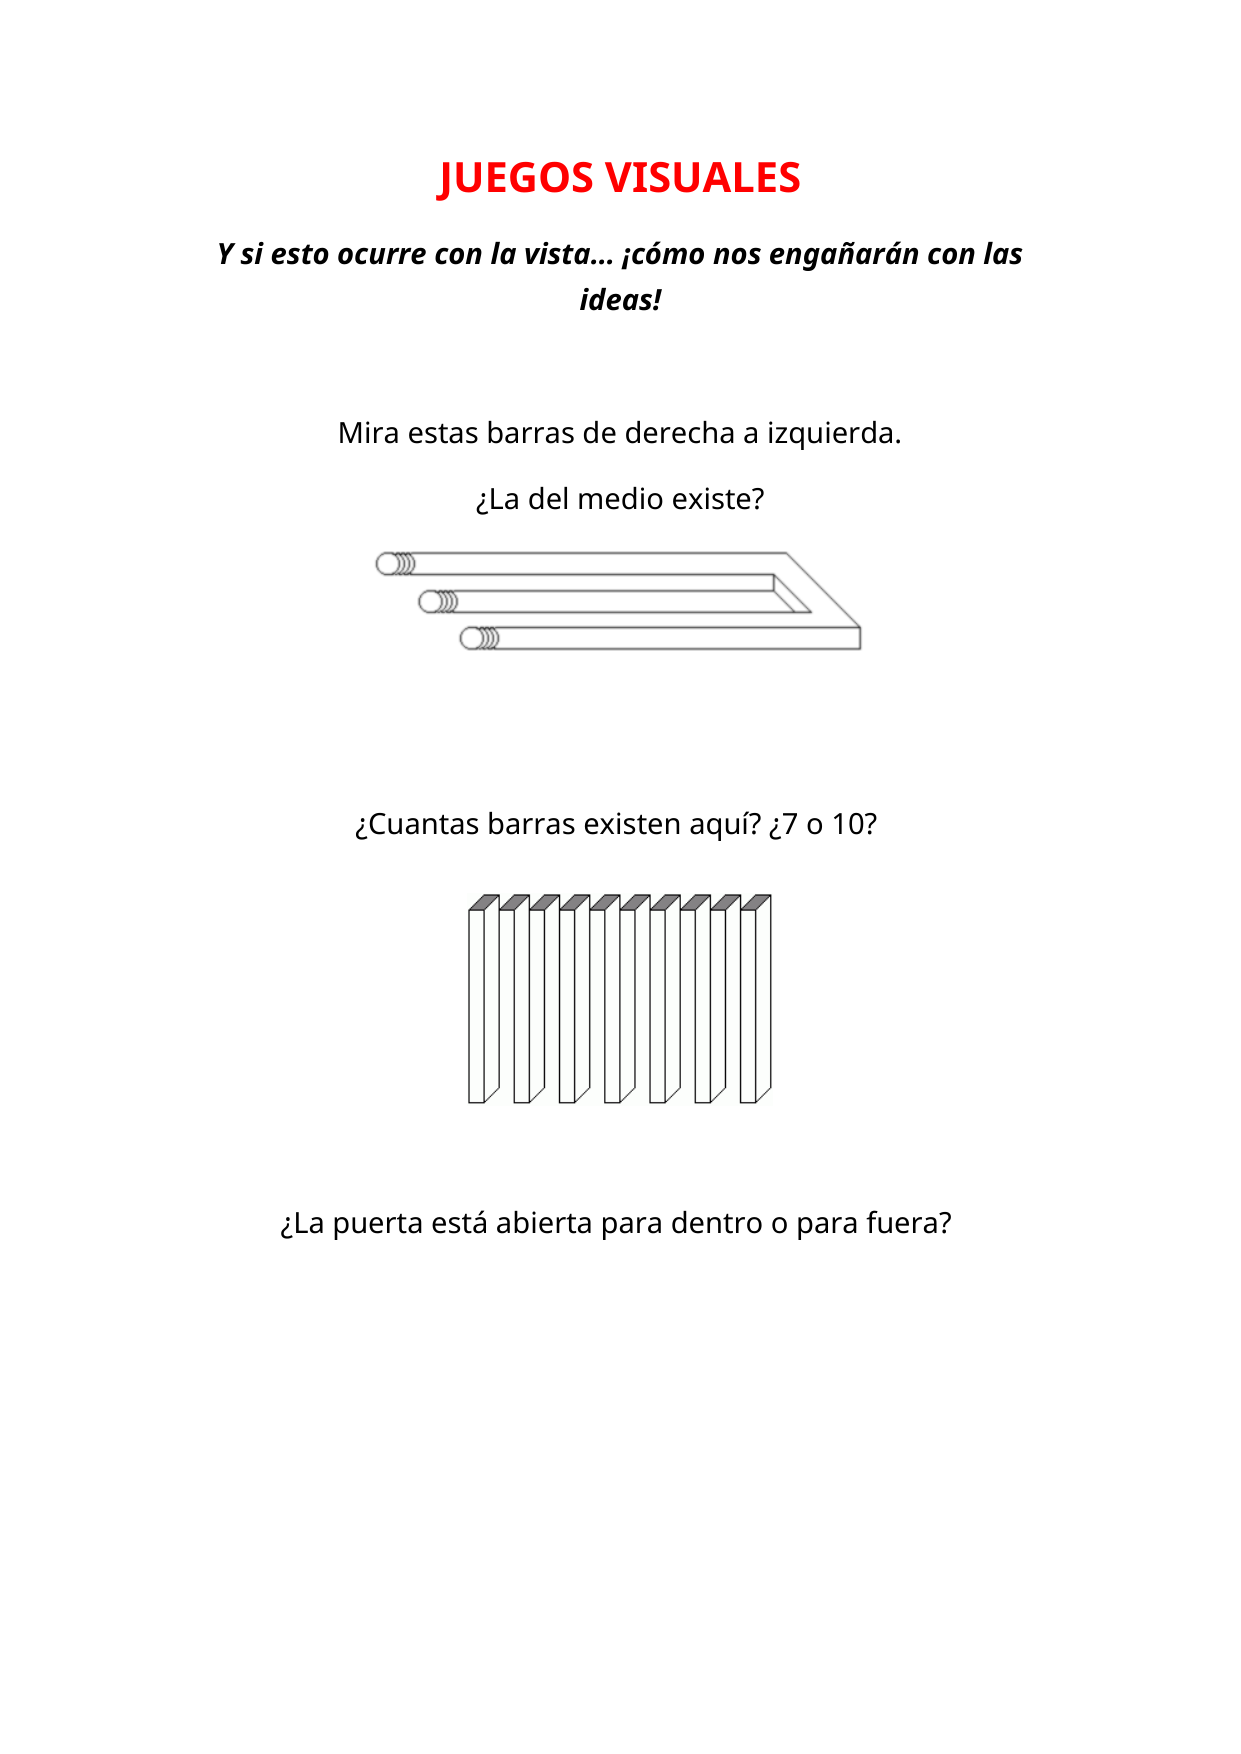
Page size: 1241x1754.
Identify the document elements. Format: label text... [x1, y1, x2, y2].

picture [370, 545, 870, 656]
text ¿La del medio existe? [177, 479, 1063, 518]
text JUEGOS VISUALES [177, 148, 1063, 204]
text Mira estas barras de derecha a izquierda. [177, 412, 1063, 452]
picture [467, 893, 774, 1106]
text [177, 712, 1063, 1288]
text Y si esto ocurre con la vista… ¡cómo nos engañarán con las ideas! [177, 234, 1063, 319]
